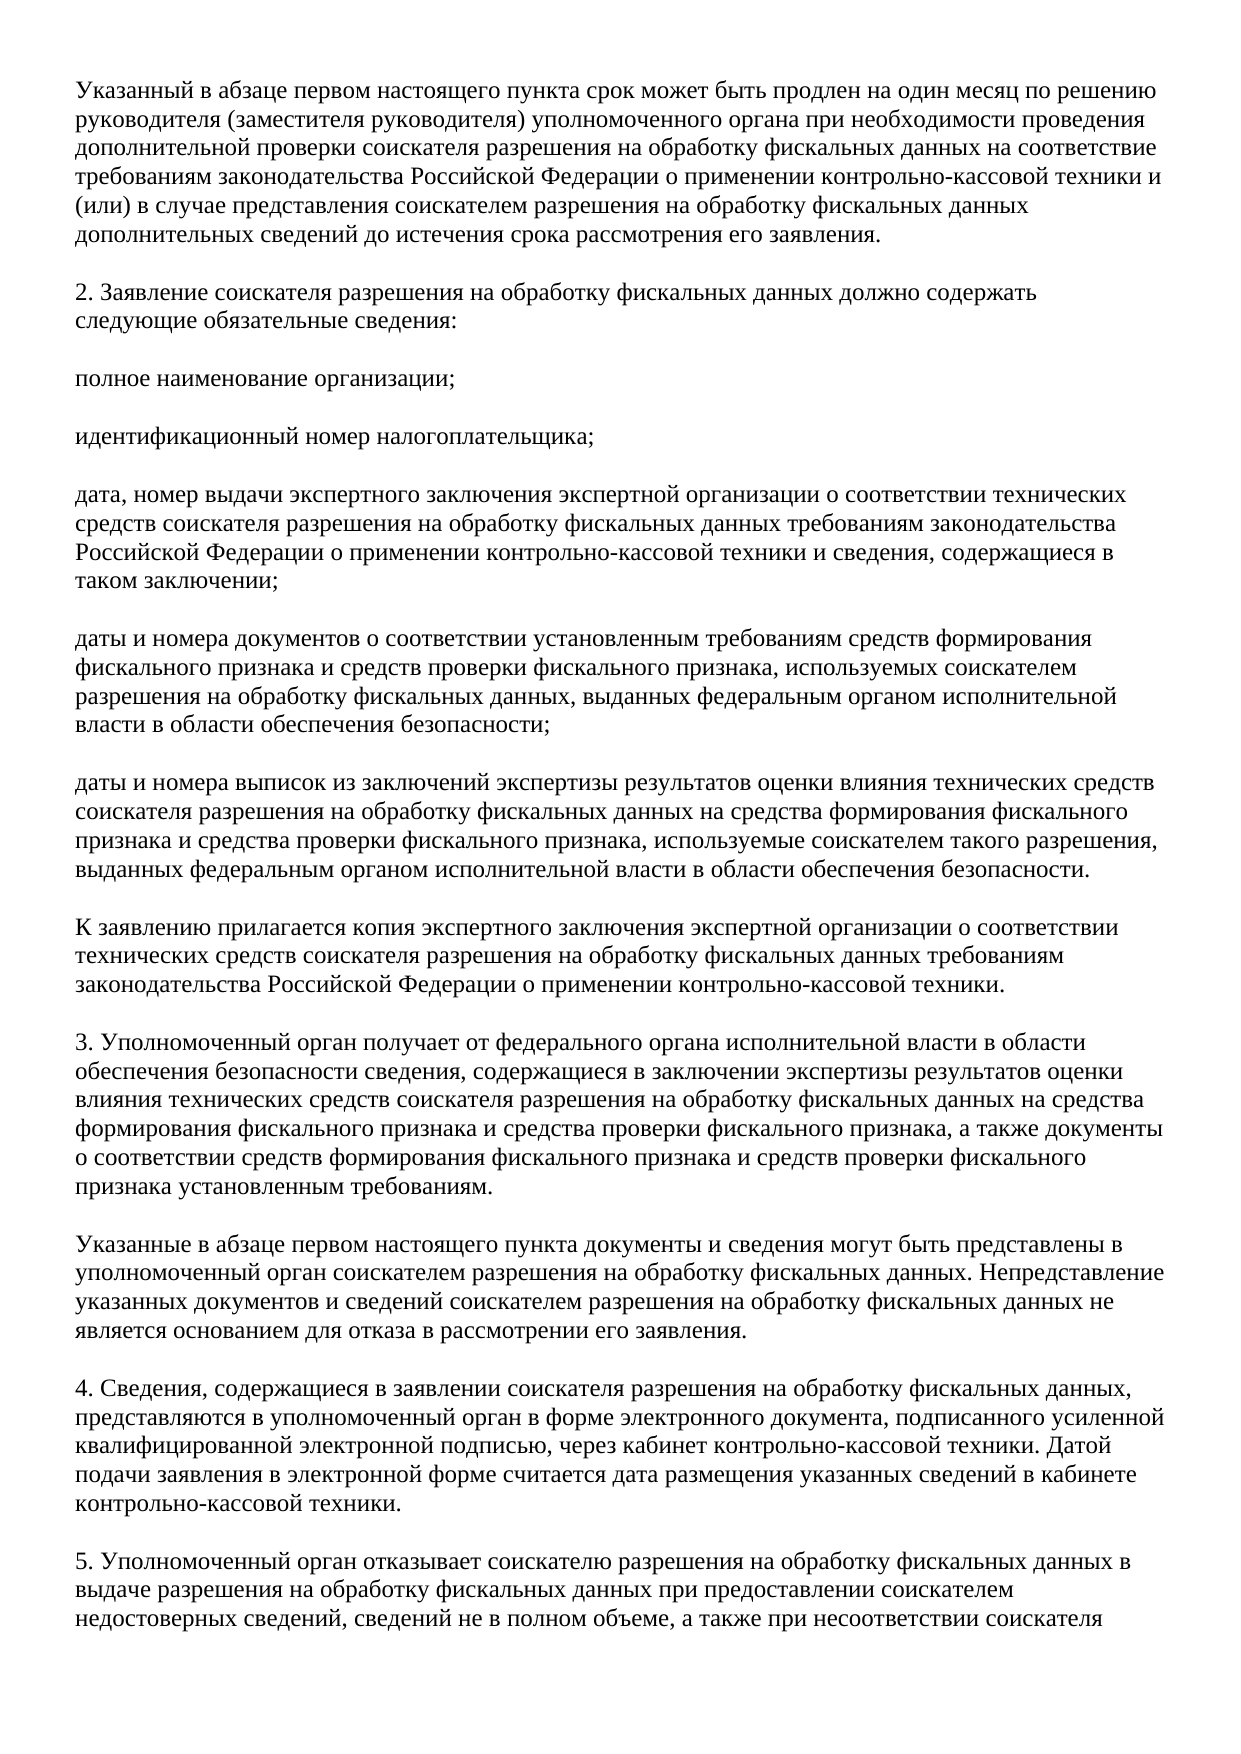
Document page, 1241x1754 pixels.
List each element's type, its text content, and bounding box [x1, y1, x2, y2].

text 2. Заявление соискателя разрешения на обработку фискальных данных должно содержать следующие обязательные сведения: [75, 277, 1165, 334]
text полное наименование организации; [75, 363, 1165, 392]
text даты и номера выписок из заключений экспертизы результатов оценки влияния технических средств соискателя разрешения на обработку фискальных данных на средства формирования фискального признака и средства проверки фискального признака, используемые соискателем такого разрешения, выданных федеральным органом исполнительной власти в области обеспечения безопасности. [75, 767, 1165, 882]
text дата, номер выдачи экспертного заключения экспертной организации о соответствии технических средств соискателя разрешения на обработку фискальных данных требованиям законодательства Российской Федерации о применении контрольно-кассовой техники и сведения, содержащиеся в таком заключении; [75, 479, 1165, 594]
text идентификационный номер налогоплательщика; [75, 421, 1165, 450]
text 3. Уполномоченный орган получает от федерального органа исполнительной власти в области обеспечения безопасности сведения, содержащиеся в заключении экспертизы результатов оценки влияния технических средств соискателя разрешения на обработку фискальных данных на средства формирования фискального признака и средства проверки фискального признака, а также документы о соответствии средств формирования фискального признака и средств проверки фискального признака установленным требованиям. [75, 1027, 1165, 1199]
text даты и номера документов о соответствии установленным требованиям средств формирования фискального признака и средств проверки фискального признака, используемых соискателем разрешения на обработку фискальных данных, выданных федеральным органом исполнительной власти в области обеспечения безопасности; [75, 623, 1165, 738]
text Указанные в абзаце первом настоящего пункта документы и сведения могут быть представлены в уполномоченный орган соискателем разрешения на обработку фискальных данных. Непредставление указанных документов и сведений соискателем разрешения на обработку фискальных данных не является основанием для отказа в рассмотрении его заявления. [75, 1229, 1165, 1344]
text К заявлению прилагается копия экспертного заключения экспертной организации о соответствии технических средств соискателя разрешения на обработку фискальных данных требованиям законодательства Российской Федерации о применении контрольно-кассовой техники. [75, 912, 1165, 998]
text 4. Сведения, содержащиеся в заявлении соискателя разрешения на обработку фискальных данных, представляются в уполномоченный орган в форме электронного документа, подписанного усиленной квалифицированной электронной подписью, через кабинет контрольно-кассовой техники. Датой подачи заявления в электронной форме считается дата размещения указанных сведений в кабинете контрольно-кассовой техники. [75, 1373, 1165, 1517]
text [75, 1546, 1165, 1632]
text Указанный в абзаце первом настоящего пункта срок может быть продлен на один месяц по решению руководителя (заместителя руководителя) уполномоченного органа при необходимости проведения дополнительной проверки соискателя разрешения на обработку фискальных данных на соответствие требованиям законодательства Российской Федерации о применении контрольно-кассовой техники и (или) в случае представления соискателем разрешения на обработку фискальных данных дополнительных сведений до истечения срока рассмотрения его заявления. [75, 75, 1165, 247]
